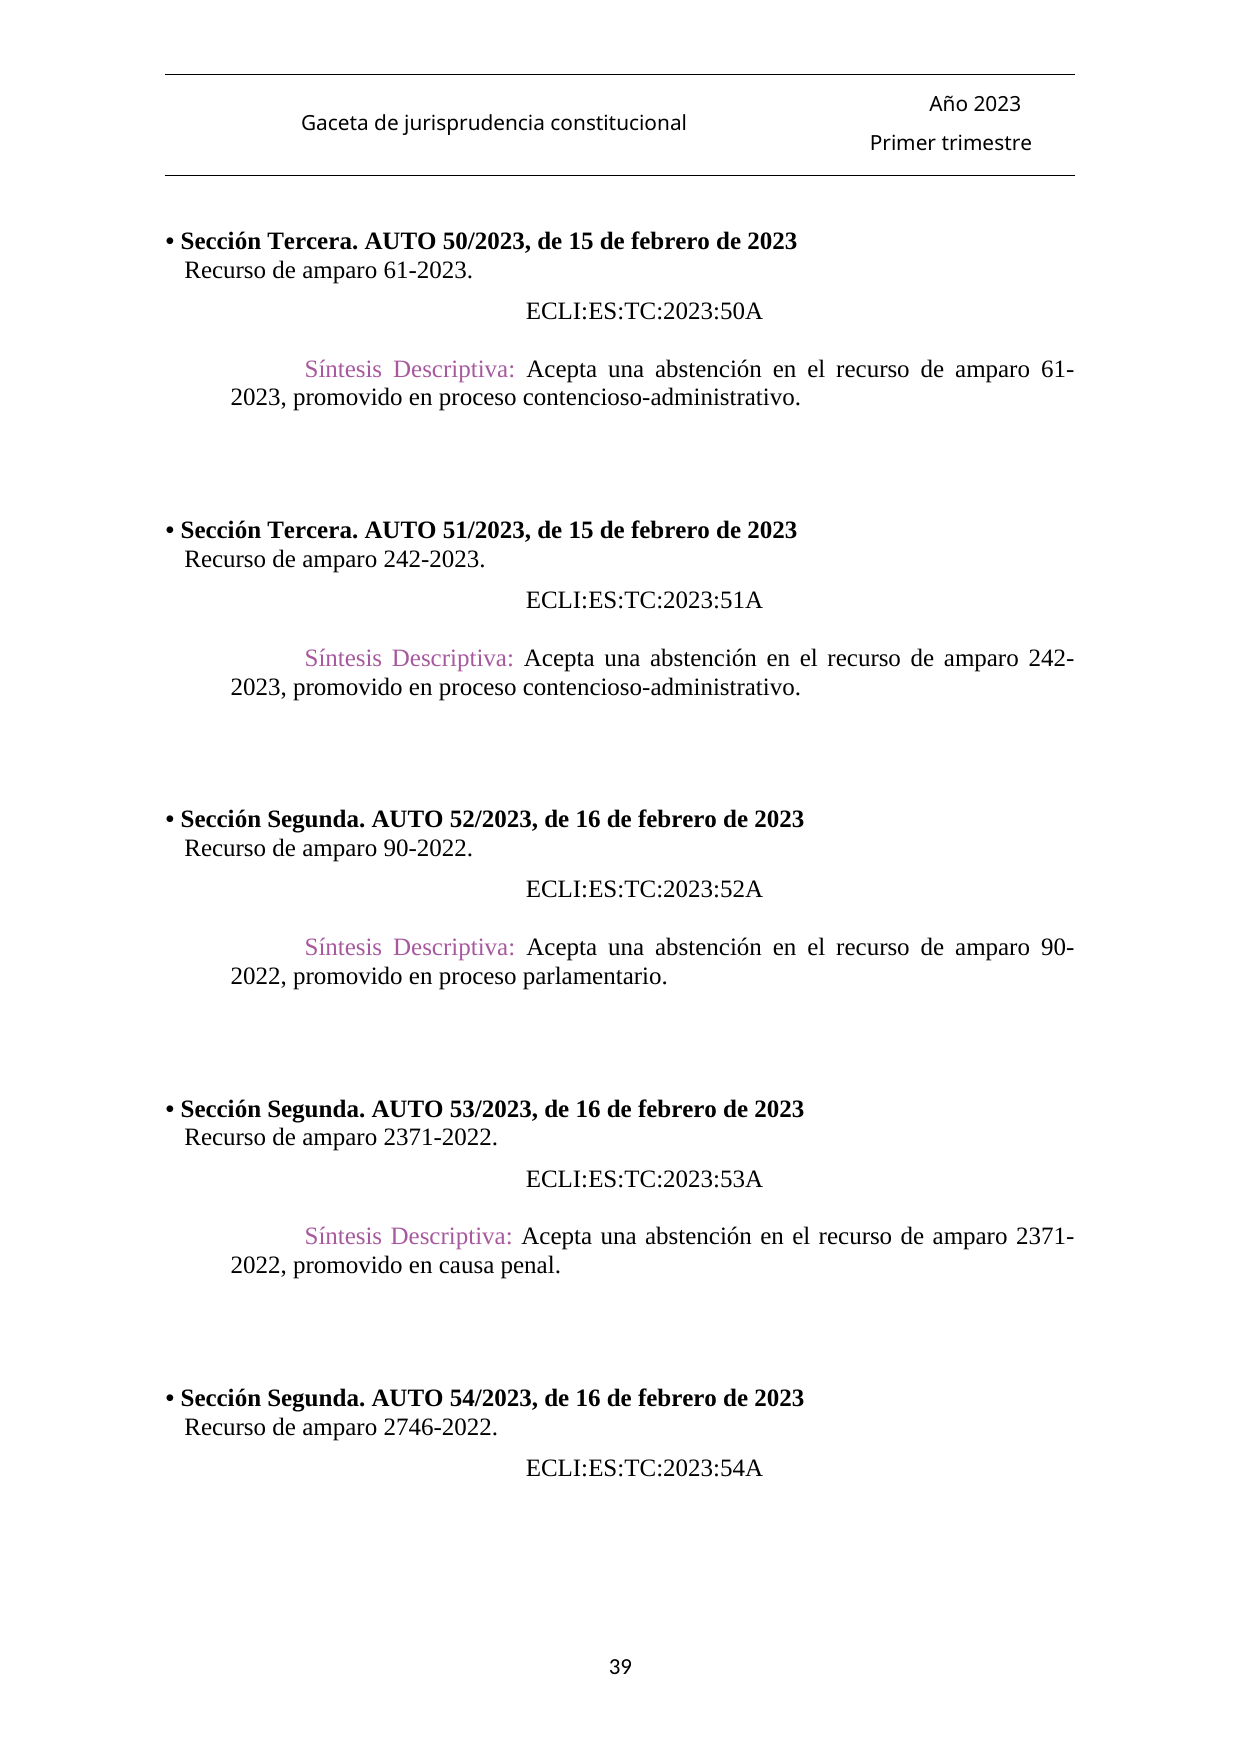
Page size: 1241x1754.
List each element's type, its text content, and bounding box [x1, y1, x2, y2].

text • Sección Tercera. AUTO 50/2023, de 15 de febrero de 2023 [165, 226, 1075, 255]
text ECLI:ES:TC:2023:53A [165, 1164, 1075, 1192]
text Síntesis Descriptiva: Acepta una abstención en el recurso de amparo 242-2023, promovido en proceso contencioso-administrativo. [230, 643, 1075, 700]
text Síntesis Descriptiva: Acepta una abstención en el recurso de amparo 61-2023, promovido en proceso contencioso-administrativo. [230, 354, 1075, 411]
text Recurso de amparo 2371-2022. [165, 1122, 1075, 1151]
text Síntesis Descriptiva: Acepta una abstención en el recurso de amparo 2371-2022, promovido en causa penal. [230, 1221, 1075, 1279]
text ECLI:ES:TC:2023:54A [165, 1453, 1075, 1482]
text ECLI:ES:TC:2023:52A [165, 874, 1075, 903]
text • Sección Tercera. AUTO 51/2023, de 15 de febrero de 2023 [165, 515, 1075, 544]
text • Sección Segunda. AUTO 52/2023, de 16 de febrero de 2023 [165, 804, 1075, 833]
text Recurso de amparo 242-2023. [165, 544, 1075, 573]
text • Sección Segunda. AUTO 53/2023, de 16 de febrero de 2023 [165, 1094, 1075, 1122]
text Síntesis Descriptiva: Acepta una abstención en el recurso de amparo 90-2022, promovido en proceso parlamentario. [230, 932, 1075, 989]
text ECLI:ES:TC:2023:50A [165, 296, 1075, 325]
text Recurso de amparo 61-2023. [165, 255, 1075, 284]
text Recurso de amparo 90-2022. [165, 833, 1075, 862]
text Recurso de amparo 2746-2022. [165, 1412, 1075, 1440]
text ECLI:ES:TC:2023:51A [165, 585, 1075, 614]
text • Sección Segunda. AUTO 54/2023, de 16 de febrero de 2023 [165, 1383, 1075, 1412]
